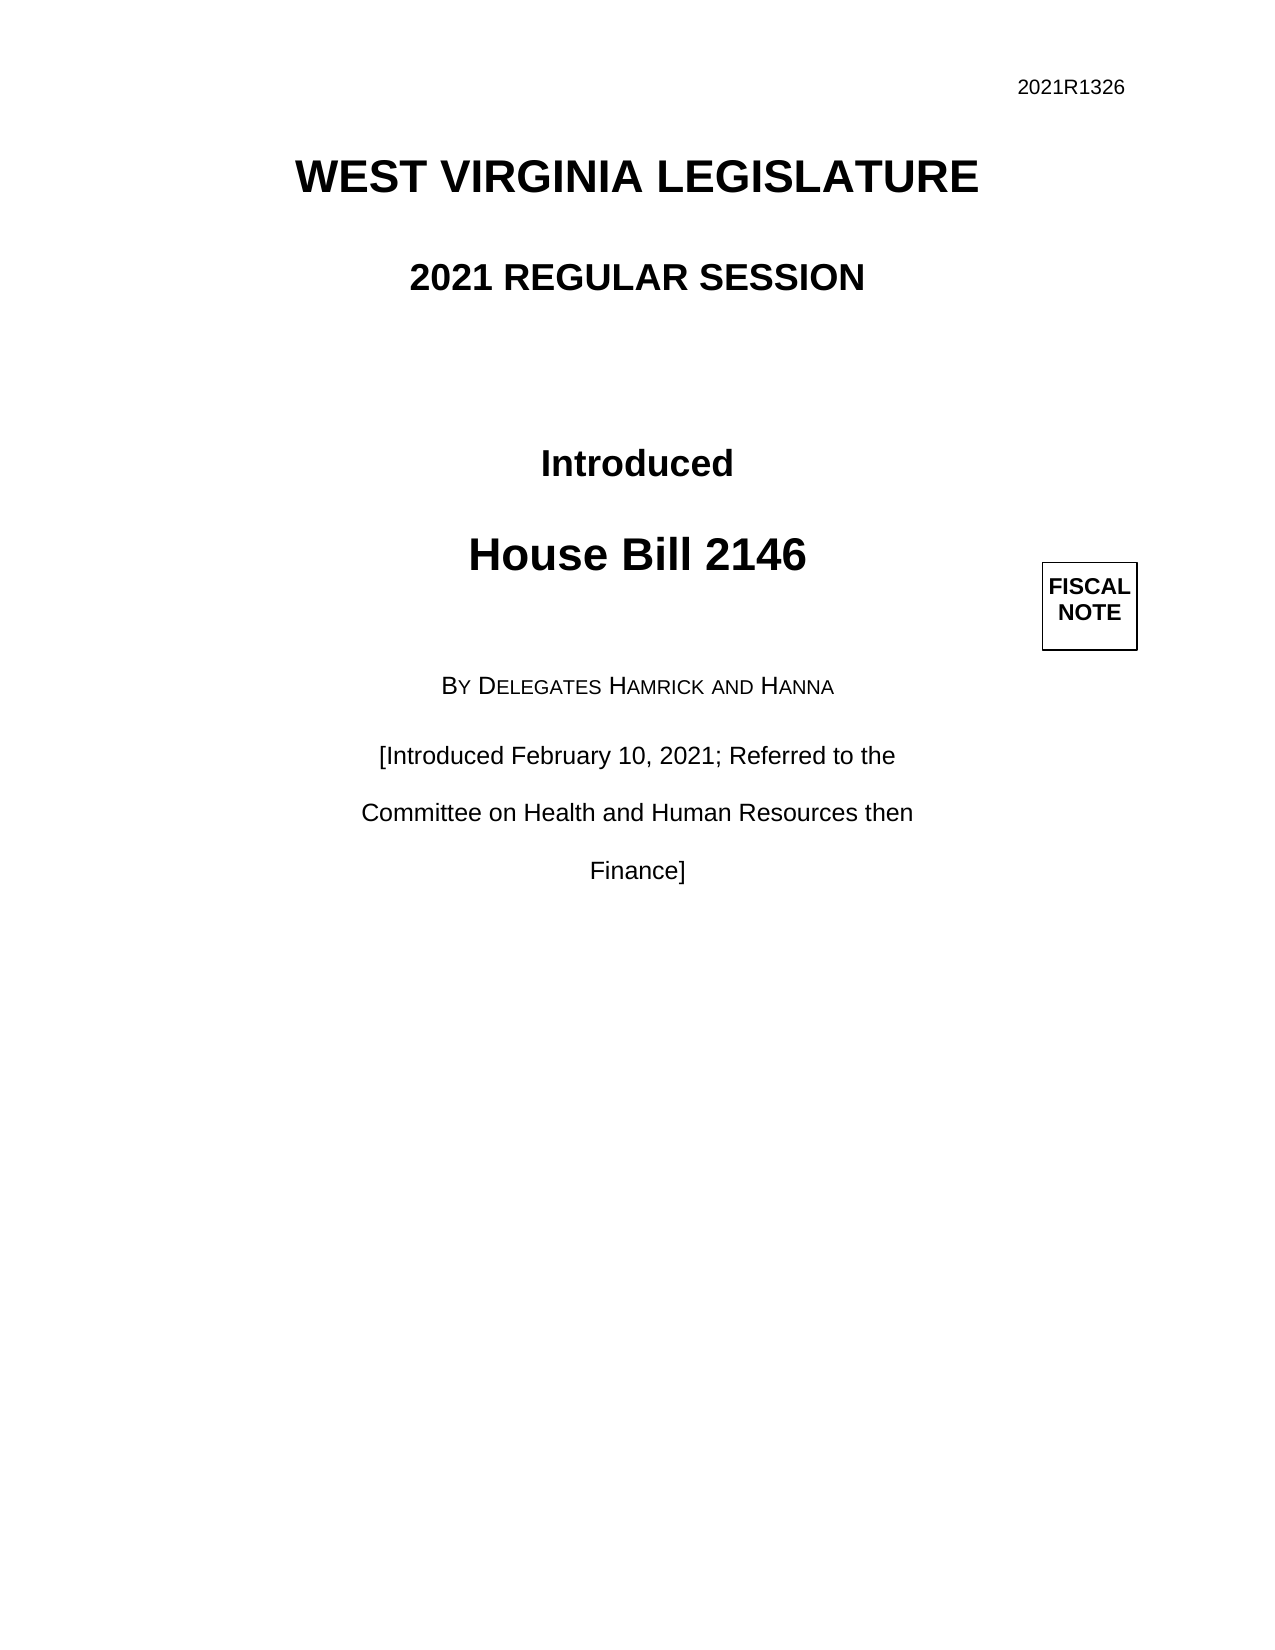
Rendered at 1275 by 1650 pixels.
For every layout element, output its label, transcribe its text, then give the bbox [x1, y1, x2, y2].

text By [337, 671, 937, 699]
text [] [337, 741, 937, 884]
title 2021 regular session [150, 255, 1125, 298]
text Bill [150, 528, 1125, 581]
title WEST virginia legislature [150, 150, 1125, 203]
